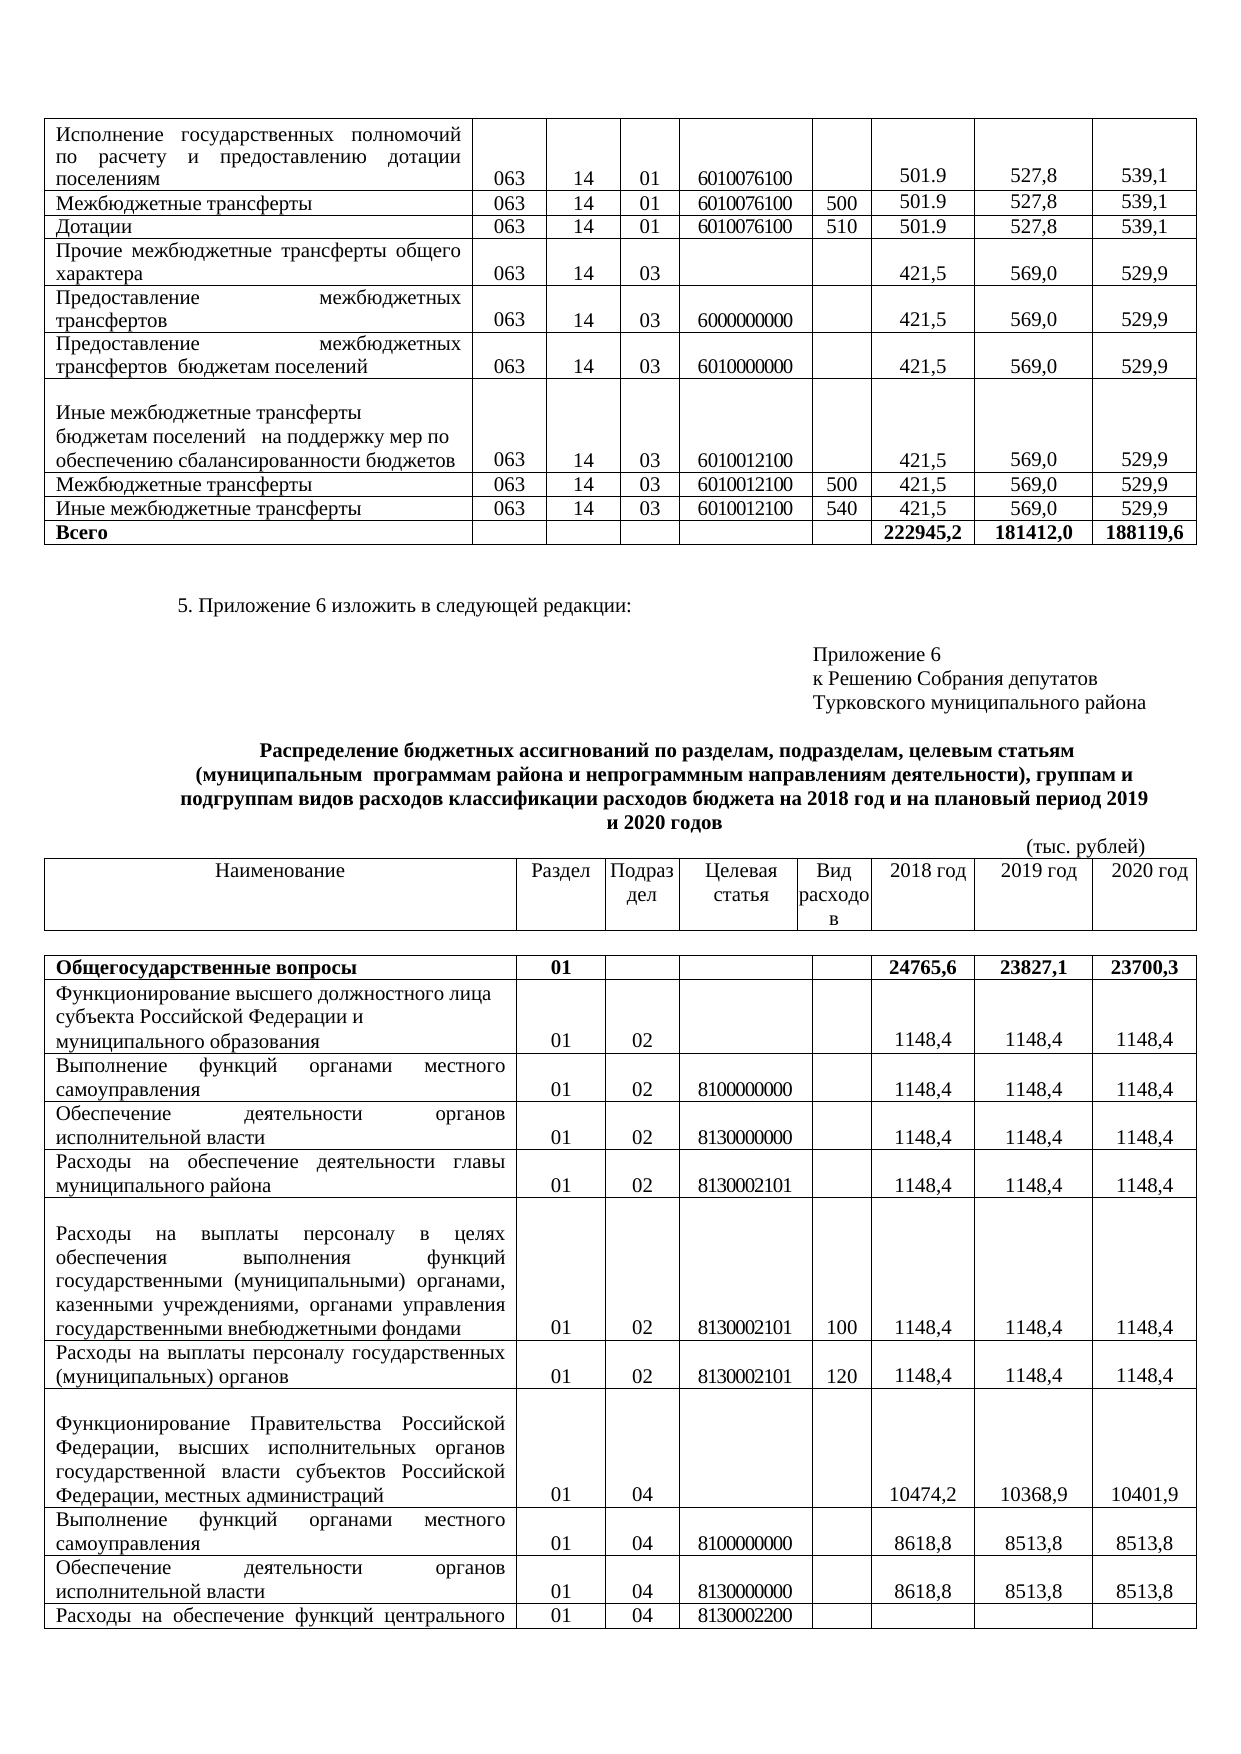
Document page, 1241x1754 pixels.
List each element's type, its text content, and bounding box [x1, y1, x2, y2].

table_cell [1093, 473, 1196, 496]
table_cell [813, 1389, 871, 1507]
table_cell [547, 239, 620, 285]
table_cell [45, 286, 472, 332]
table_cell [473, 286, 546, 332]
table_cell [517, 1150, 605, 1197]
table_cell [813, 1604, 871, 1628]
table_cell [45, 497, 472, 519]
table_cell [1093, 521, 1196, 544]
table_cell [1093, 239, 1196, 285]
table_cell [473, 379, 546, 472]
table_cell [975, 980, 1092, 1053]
text Турковского муниципального района [177, 690, 1152, 714]
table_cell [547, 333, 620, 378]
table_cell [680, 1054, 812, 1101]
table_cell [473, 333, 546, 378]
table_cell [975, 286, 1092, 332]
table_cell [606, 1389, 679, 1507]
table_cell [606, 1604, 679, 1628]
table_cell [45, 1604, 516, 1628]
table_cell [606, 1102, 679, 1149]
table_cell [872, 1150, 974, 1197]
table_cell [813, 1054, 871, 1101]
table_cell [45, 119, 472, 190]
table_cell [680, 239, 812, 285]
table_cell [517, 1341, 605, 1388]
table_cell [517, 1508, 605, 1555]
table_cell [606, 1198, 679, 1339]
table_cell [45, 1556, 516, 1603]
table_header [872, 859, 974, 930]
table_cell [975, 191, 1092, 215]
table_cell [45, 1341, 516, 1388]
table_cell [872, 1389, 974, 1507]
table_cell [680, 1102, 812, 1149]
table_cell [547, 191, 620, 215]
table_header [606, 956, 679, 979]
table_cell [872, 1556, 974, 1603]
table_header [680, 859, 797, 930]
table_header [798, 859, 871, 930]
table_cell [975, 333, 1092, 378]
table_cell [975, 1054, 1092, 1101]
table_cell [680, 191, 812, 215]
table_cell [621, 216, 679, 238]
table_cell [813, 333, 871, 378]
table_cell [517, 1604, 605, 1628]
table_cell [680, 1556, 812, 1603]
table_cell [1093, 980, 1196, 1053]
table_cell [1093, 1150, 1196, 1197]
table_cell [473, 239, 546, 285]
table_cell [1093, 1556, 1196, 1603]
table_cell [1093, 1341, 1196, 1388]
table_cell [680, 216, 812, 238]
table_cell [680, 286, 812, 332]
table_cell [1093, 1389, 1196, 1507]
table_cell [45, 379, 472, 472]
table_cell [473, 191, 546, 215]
text к Решению Собрания депутатов [177, 666, 1152, 690]
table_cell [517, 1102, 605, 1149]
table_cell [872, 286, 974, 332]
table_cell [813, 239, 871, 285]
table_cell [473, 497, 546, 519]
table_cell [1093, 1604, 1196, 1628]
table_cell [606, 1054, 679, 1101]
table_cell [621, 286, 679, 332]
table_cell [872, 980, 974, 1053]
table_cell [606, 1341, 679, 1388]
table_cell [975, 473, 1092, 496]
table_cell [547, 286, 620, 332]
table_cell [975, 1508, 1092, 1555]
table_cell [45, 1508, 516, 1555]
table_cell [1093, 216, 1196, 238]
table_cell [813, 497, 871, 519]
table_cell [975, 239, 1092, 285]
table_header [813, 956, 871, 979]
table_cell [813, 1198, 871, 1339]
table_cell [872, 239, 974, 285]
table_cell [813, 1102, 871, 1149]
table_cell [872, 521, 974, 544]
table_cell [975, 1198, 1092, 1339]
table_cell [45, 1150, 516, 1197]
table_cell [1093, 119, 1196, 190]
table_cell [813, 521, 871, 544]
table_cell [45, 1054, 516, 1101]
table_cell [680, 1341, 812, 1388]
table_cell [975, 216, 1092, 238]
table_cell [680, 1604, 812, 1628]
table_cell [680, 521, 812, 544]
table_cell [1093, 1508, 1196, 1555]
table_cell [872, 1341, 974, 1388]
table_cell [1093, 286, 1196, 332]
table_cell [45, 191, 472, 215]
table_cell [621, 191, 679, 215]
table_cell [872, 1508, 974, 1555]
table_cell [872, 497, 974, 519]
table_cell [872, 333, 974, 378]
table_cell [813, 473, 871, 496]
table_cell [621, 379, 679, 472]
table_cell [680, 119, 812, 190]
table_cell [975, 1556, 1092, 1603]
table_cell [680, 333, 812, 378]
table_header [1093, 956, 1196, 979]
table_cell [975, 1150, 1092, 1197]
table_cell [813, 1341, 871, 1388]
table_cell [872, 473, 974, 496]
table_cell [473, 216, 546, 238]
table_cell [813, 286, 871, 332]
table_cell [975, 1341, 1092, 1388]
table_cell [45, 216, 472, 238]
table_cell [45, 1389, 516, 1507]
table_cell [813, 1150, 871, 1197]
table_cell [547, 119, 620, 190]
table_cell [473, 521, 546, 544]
list 5. Приложение 6 изложить в следующей редакции: [177, 593, 1152, 617]
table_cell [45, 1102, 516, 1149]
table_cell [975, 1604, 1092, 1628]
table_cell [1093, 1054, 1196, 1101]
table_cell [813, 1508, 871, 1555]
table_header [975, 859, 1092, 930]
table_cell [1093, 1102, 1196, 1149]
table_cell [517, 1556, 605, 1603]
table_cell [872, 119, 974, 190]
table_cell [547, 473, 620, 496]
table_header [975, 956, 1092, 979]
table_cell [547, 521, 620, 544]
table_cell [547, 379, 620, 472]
text Приложение 6 [177, 642, 1152, 666]
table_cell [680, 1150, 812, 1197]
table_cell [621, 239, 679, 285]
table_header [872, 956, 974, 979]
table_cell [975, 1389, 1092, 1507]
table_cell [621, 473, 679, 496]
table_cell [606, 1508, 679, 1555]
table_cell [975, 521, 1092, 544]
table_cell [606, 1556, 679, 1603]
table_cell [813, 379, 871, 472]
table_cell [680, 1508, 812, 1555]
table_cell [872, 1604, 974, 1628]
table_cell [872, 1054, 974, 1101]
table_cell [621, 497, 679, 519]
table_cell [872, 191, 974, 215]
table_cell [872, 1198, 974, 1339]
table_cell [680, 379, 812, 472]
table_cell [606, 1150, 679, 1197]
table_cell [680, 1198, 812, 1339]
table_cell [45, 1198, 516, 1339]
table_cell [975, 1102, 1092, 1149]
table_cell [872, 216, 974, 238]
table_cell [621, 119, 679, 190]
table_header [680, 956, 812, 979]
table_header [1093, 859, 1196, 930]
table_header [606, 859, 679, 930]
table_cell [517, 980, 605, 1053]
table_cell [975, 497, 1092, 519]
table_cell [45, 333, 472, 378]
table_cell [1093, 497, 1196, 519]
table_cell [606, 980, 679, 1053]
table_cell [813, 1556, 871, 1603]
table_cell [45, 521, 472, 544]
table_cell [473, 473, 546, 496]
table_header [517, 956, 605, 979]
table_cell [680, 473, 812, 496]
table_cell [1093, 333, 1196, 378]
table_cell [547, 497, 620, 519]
text Распределение бюджетных ассигнований по разделам, подразделам, целевым статьям (муниципальным программам района и непрограммным направлениям деятельности), группам и подгруппам видов расходов классификации расходов бюджета на 2018 год и на плановый период 2019 и 2020 годов [177, 738, 1152, 834]
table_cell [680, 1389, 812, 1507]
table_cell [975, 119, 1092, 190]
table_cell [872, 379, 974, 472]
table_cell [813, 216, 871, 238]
text (тыс. рублей) [177, 834, 1198, 858]
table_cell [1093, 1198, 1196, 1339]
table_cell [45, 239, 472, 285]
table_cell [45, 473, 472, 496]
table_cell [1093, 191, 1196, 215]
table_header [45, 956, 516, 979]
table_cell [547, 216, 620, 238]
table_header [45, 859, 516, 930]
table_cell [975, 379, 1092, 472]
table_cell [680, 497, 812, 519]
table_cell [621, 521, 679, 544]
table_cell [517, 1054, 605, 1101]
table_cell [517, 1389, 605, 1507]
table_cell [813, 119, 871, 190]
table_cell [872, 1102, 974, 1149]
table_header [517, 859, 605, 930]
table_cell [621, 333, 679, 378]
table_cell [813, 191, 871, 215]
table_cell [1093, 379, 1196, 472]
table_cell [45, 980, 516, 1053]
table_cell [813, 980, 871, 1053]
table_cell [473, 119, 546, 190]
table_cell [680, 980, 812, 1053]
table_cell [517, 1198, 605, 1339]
